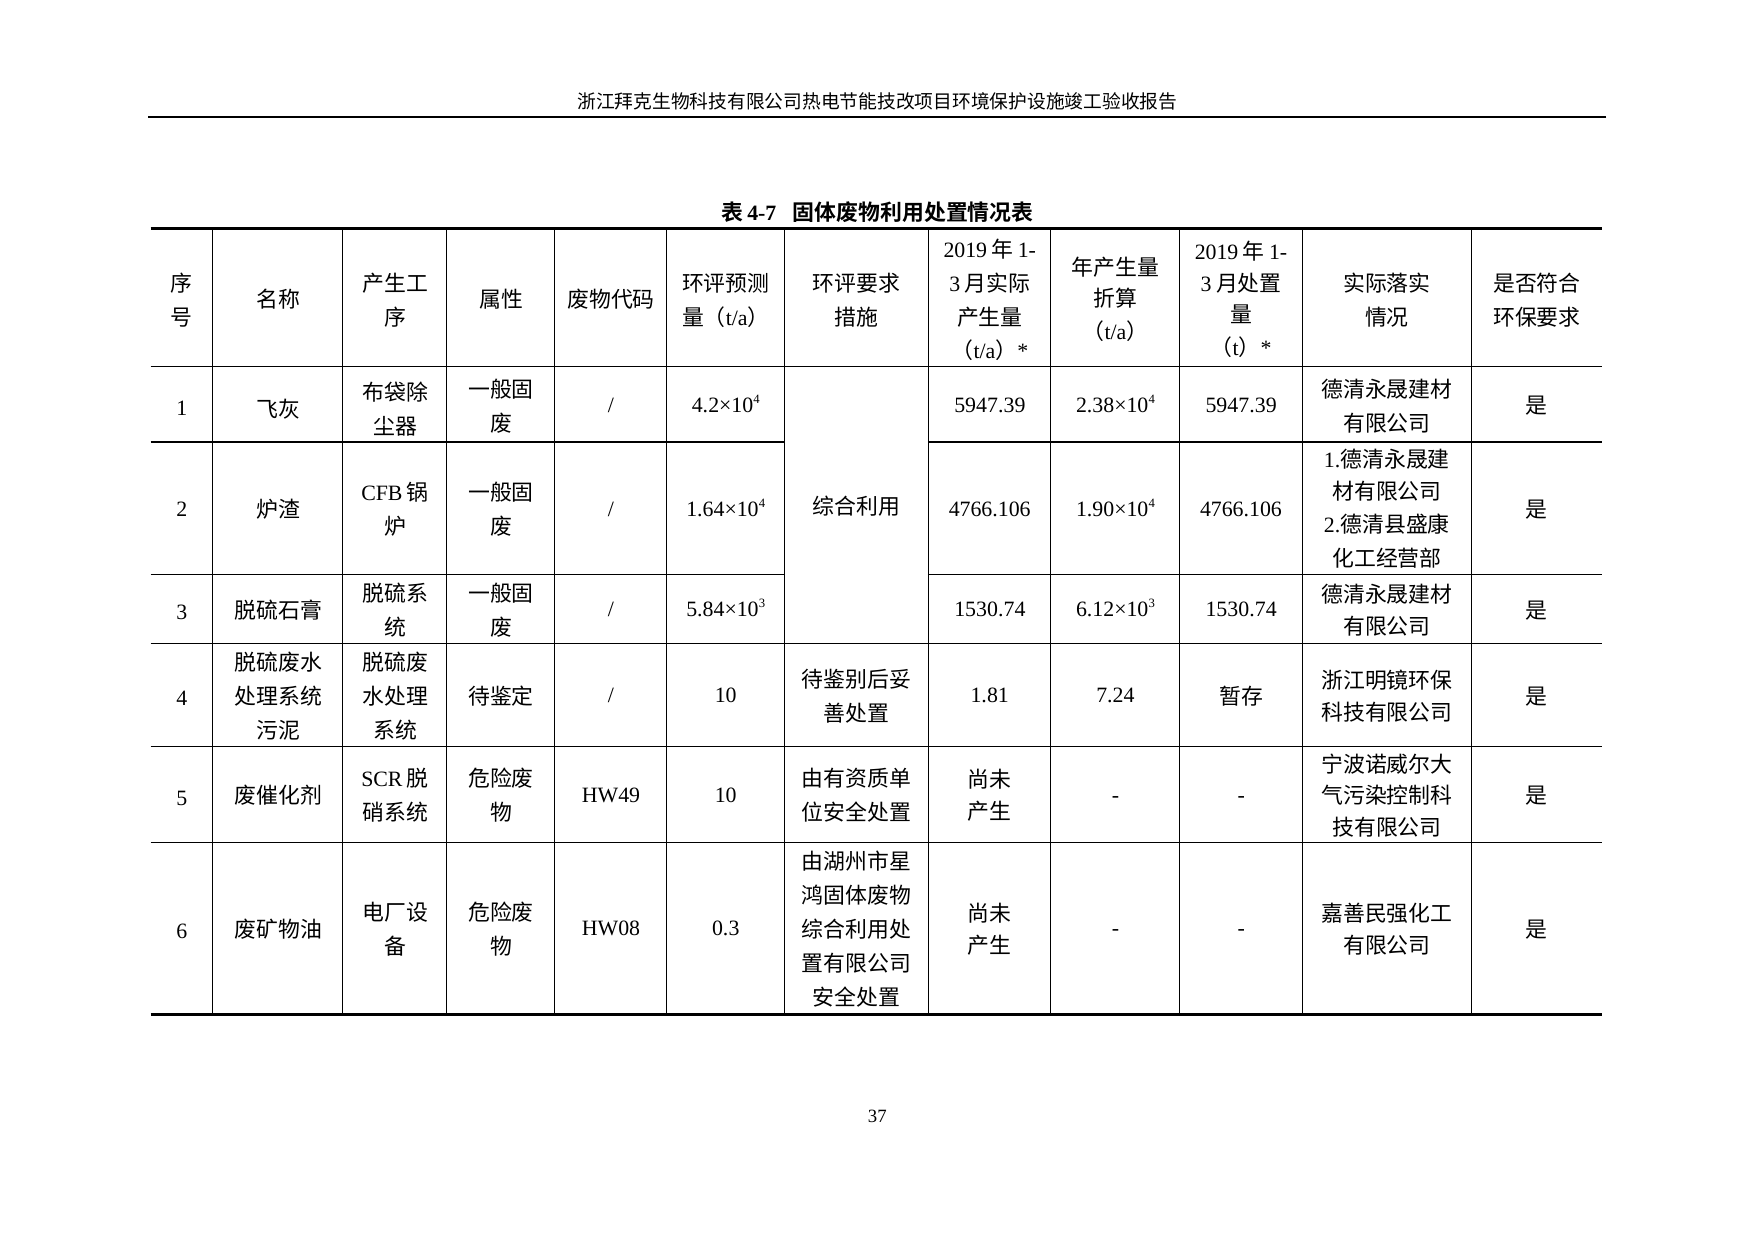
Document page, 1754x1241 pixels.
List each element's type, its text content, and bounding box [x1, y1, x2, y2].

table_cell 宁波诺威尔大气污染控制科技有限公司 [1303, 747, 1471, 842]
table_header 序号 [151, 230, 212, 366]
table_cell 10 [667, 747, 784, 842]
table_cell 暂存 [1180, 644, 1302, 746]
table_cell 3 [151, 575, 212, 643]
table_cell 综合利用 [785, 367, 928, 643]
table_cell 4766.106 [1180, 443, 1302, 574]
table_cell 10 [667, 644, 784, 746]
table_cell 一般固废 [447, 443, 554, 574]
table_cell 是 [1472, 367, 1602, 441]
table_cell 5.84×103 [667, 575, 784, 643]
table_header 是否符合环保要求 [1472, 230, 1602, 366]
table_cell 是 [1472, 443, 1602, 574]
table_cell - [1051, 843, 1179, 1012]
table_cell 4.2×104 [667, 367, 784, 441]
table_cell 2 [151, 443, 212, 574]
table_header 年产生量折算 （t/a） [1051, 230, 1179, 366]
table_cell 5947.39 [1180, 367, 1302, 441]
table_cell 1530.74 [1180, 575, 1302, 643]
table_cell 是 [1472, 843, 1602, 1012]
table_header 属性 [447, 230, 554, 366]
table_cell 废矿物油 [213, 843, 342, 1012]
table_cell 废催化剂 [213, 747, 342, 842]
table_cell HW49 [555, 747, 666, 842]
table_cell 1.德清永晟建材有限公司 2.德清县盛康化工经营部 [1303, 443, 1471, 574]
table_cell 4 [151, 644, 212, 746]
table_cell 0.3 [667, 843, 784, 1012]
table_cell 布袋除尘器 [343, 367, 446, 441]
table_cell 1.64×104 [667, 443, 784, 574]
table_cell 脱硫系统 [343, 575, 446, 643]
table_cell 2.38×104 [1051, 367, 1179, 441]
table_cell 是 [1472, 644, 1602, 746]
table_cell / [555, 575, 666, 643]
table_cell 一般固废 [447, 367, 554, 441]
table_cell 是 [1472, 575, 1602, 643]
table_cell 1530.74 [929, 575, 1050, 643]
table_cell 飞灰 [213, 367, 342, 441]
table_cell 德清永晟建材有限公司 [1303, 575, 1471, 643]
table_cell 6.12×103 [1051, 575, 1179, 643]
table_cell 1 [151, 367, 212, 441]
table_cell 浙江明镜环保科技有限公司 [1303, 644, 1471, 746]
table_cell 是 [1472, 747, 1602, 842]
table_cell 危险废物 [447, 843, 554, 1012]
table_cell 脱硫石膏 [213, 575, 342, 643]
table_cell 一般固废 [447, 575, 554, 643]
table_cell 4766.106 [929, 443, 1050, 574]
table_cell 尚未 产生 [929, 747, 1050, 842]
table_cell 待鉴别后妥善处置 [785, 644, 928, 746]
table_cell 1.90×104 [1051, 443, 1179, 574]
table_cell 6 [151, 843, 212, 1012]
table_cell - [1051, 747, 1179, 842]
table_cell 7.24 [1051, 644, 1179, 746]
table_header 实际落实 情况 [1303, 230, 1471, 366]
table_cell / [555, 644, 666, 746]
table_cell SCR脱硝系统 [343, 747, 446, 842]
table_cell 炉渣 [213, 443, 342, 574]
table_cell 5947.39 [929, 367, 1050, 441]
table_cell / [555, 367, 666, 441]
table_header 环评预测量（t/a） [667, 230, 784, 366]
table_cell 脱硫废水处理系统污泥 [213, 644, 342, 746]
table_cell 待鉴定 [447, 644, 554, 746]
table_cell 电厂设备 [343, 843, 446, 1012]
table_cell / [555, 443, 666, 574]
table_cell 尚未 产生 [929, 843, 1050, 1012]
table_cell 由湖州市星鸿固体废物综合利用处置有限公司安全处置 [785, 843, 928, 1012]
table_header 产生工序 [343, 230, 446, 366]
text 表4-7 固体废物利用处置情况表 [148, 193, 1606, 227]
table_cell 危险废物 [447, 747, 554, 842]
table_header 2019年1-3月实际产生量（t/a）* [929, 230, 1050, 366]
table_cell 嘉善民强化工有限公司 [1303, 843, 1471, 1012]
table_cell HW08 [555, 843, 666, 1012]
table_cell 5 [151, 747, 212, 842]
table_cell 脱硫废水处理系统 [343, 644, 446, 746]
table_cell CFB锅炉 [343, 443, 446, 574]
table_header 名称 [213, 230, 342, 366]
table_cell 1.81 [929, 644, 1050, 746]
table_cell 德清永晟建材有限公司 [1303, 367, 1471, 441]
table_header 环评要求 措施 [785, 230, 928, 366]
table_header 废物代码 [555, 230, 666, 366]
table_cell - [1180, 747, 1302, 842]
table_cell - [1180, 843, 1302, 1012]
table_cell 由有资质单位安全处置 [785, 747, 928, 842]
table_header 2019年1-3月处置量 （t）* [1180, 230, 1302, 366]
